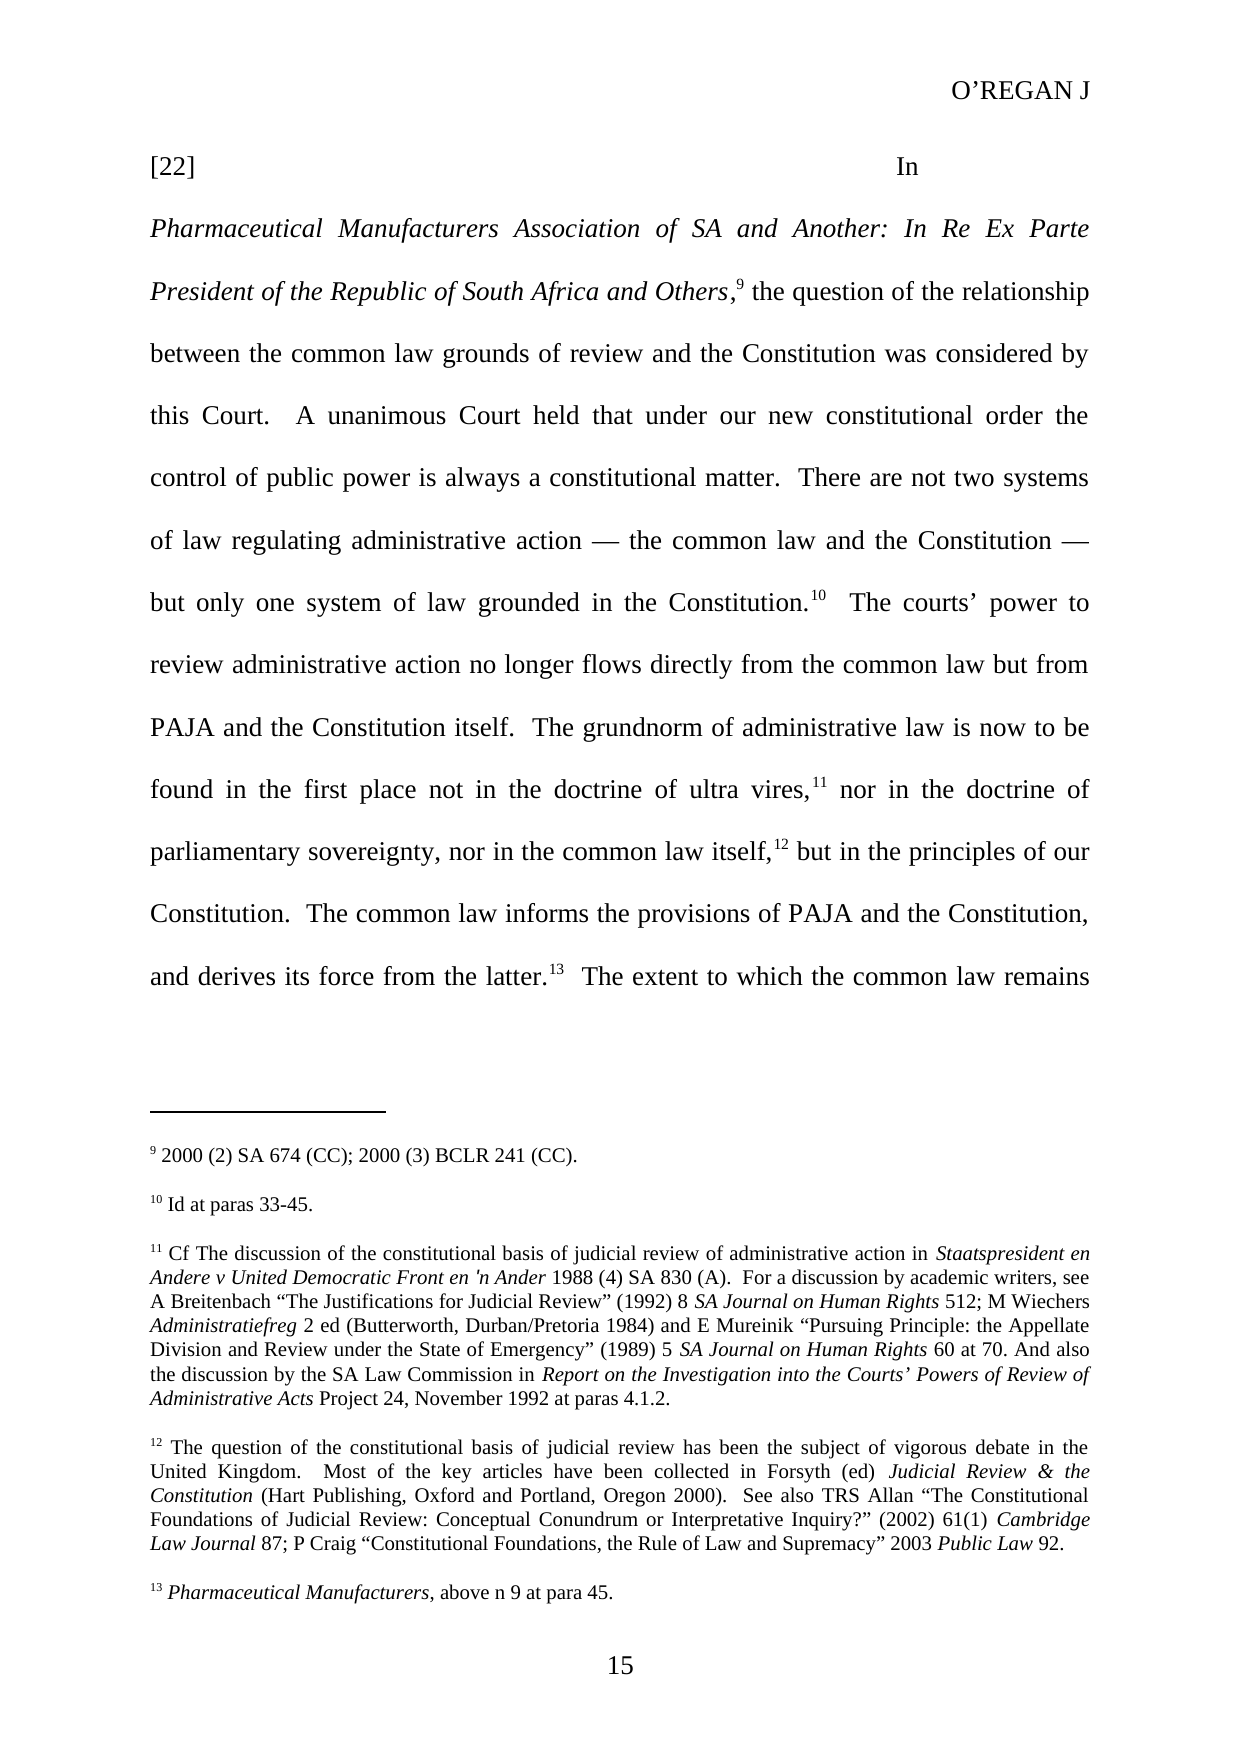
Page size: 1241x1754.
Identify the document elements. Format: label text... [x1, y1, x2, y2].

text In Pharmaceutical Manufacturers Association of SA and Another: In Re Ex Parte President of the Republic of South Africa and Others, the question of the relationship between the common law grounds of review and the Constitution was considered by this Court. A unanimous Court held that under our new constitutional order the control of public power is always a constitutional matter. There are not two systems of law regulating administrative action — the common law and the Constitution — but only one system of law grounded in the Constitution. The courts’ power to review administrative action no longer flows directly from the common law but from PAJA and the Constitution itself. The grundnorm of administrative law is now to be found in the first place not in the doctrine of ultra vires, nor in the doctrine of parliamentary sovereignty, nor in the common law itself, but in the principles of our Constitution. The common law informs the provisions of PAJA and the Constitution, and derives its force from the latter. The extent to which the common law remains relevant to administrative review will have to be developed on a case-by-case basis as the courts interpret and apply the provisions of PAJA and the Constitution. [150, 150, 1090, 991]
